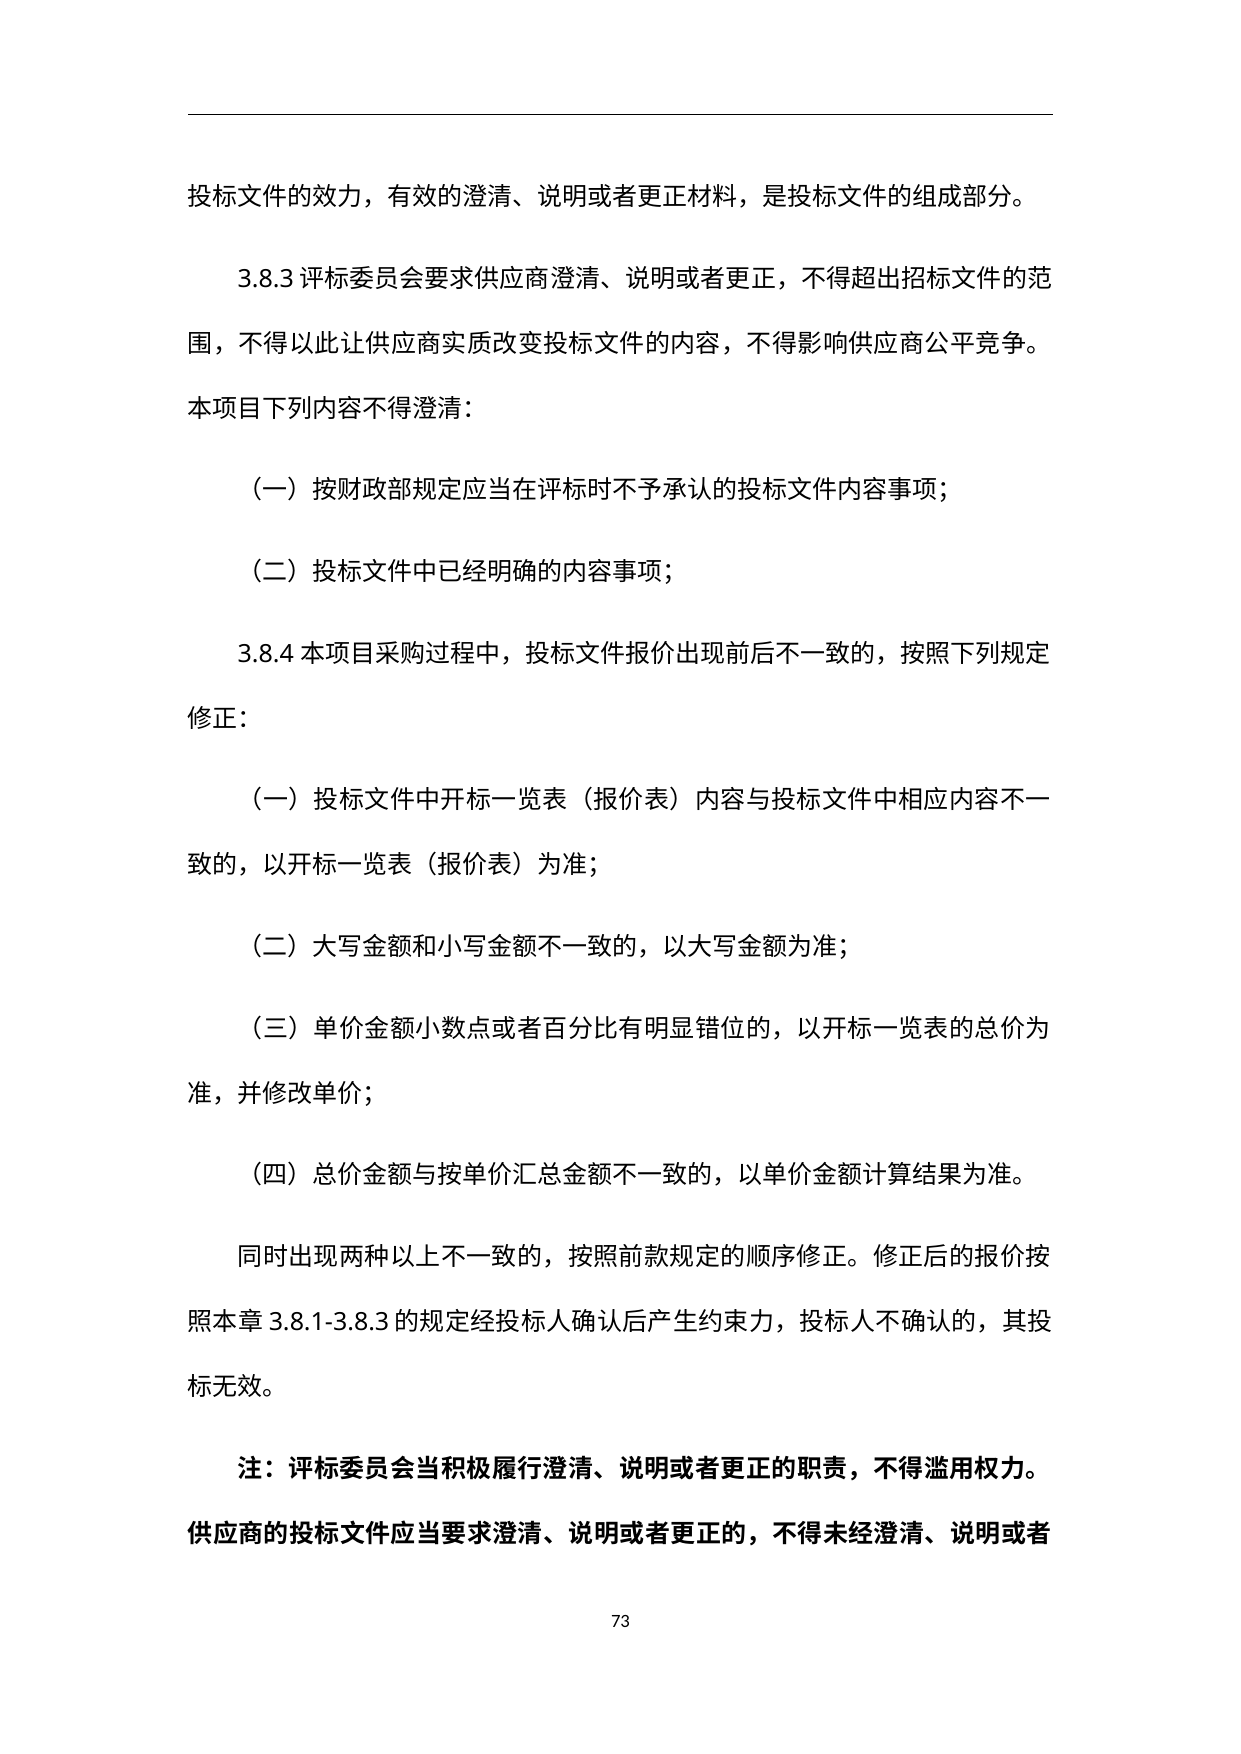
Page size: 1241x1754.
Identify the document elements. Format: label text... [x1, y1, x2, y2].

text 同时出现两种以上不一致的，按照前款规定的顺序修正。修正后的报价按照本章3.8.1-3.8.3的规定经投标人确认后产生约束力，投标人不确认的，其投标无效。 [187, 1222, 1053, 1417]
text 3.8.4 本项目采购过程中，投标文件报价出现前后不一致的，按照下列规定修正： [187, 619, 1053, 749]
text （一）投标文件中开标一览表（报价表）内容与投标文件中相应内容不一致的，以开标一览表（报价表）为准； [187, 765, 1053, 895]
text （二）投标文件中已经明确的内容事项； [187, 537, 1053, 602]
text 3.8.3评标委员会要求供应商澄清、说明或者更正，不得超出招标文件的范围，不得以此让供应商实质改变投标文件的内容，不得影响供应商公平竞争。本项目下列内容不得澄清： [187, 244, 1053, 439]
text （三）单价金额小数点或者百分比有明显错位的，以开标一览表的总价为准，并修改单价； [187, 994, 1053, 1124]
text （四）总价金额与按单价汇总金额不一致的，以单价金额计算结果为准。 [187, 1140, 1053, 1205]
text （一）按财政部规定应当在评标时不予承认的投标文件内容事项； [187, 455, 1053, 520]
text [187, 1434, 1053, 1564]
text （二）大写金额和小写金额不一致的，以大写金额为准； [187, 912, 1053, 977]
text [187, 162, 1053, 227]
